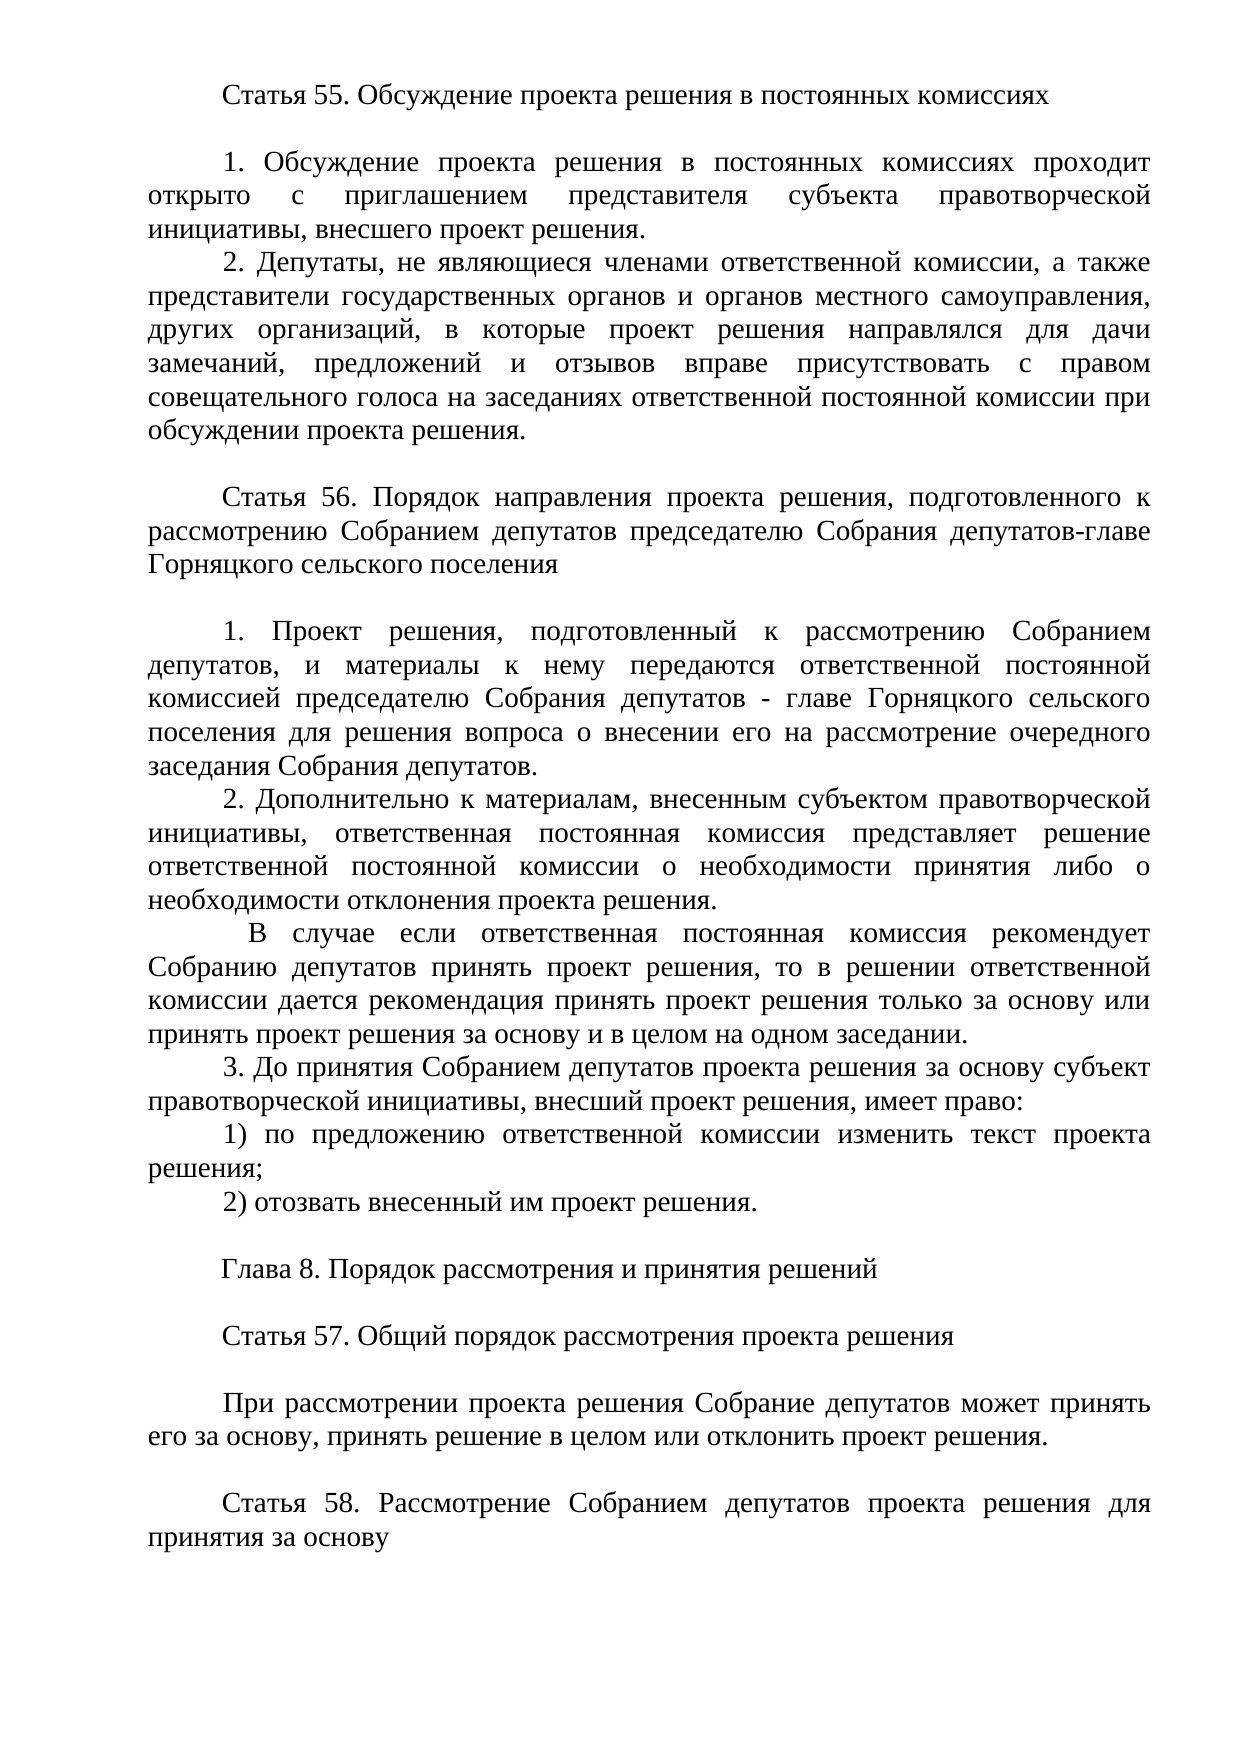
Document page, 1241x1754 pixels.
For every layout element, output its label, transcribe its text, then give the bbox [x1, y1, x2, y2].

text Глава 8. Порядок рассмотрения и принятия решений [148, 1251, 1152, 1284]
subtitle Статья 55. Обсуждение проекта решения в постоянных комиссиях [222, 77, 1152, 110]
subtitle Статья 57. Общий порядок рассмотрения проекта решения [222, 1318, 1152, 1351]
text 1. Проект решения, подготовленный к рассмотрению Собранием депутатов, и материалы к нему передаются ответственной постоянной комиссией председателю Собрания депутатов - главе Горняцкого сельского поселения для решения вопроса о внесении его на рассмотрение очередного заседания Собрания депутатов. [148, 613, 1152, 781]
text 3. До принятия Собранием депутатов проекта решения за основу субъект правотворческой инициативы, внесший проект решения, имеет право: [148, 1049, 1152, 1117]
text 1. Обсуждение проекта решения в постоянных комиссиях проходит открыто с приглашением представителя субъекта правотворческой инициативы, внесшего проект решения. [148, 144, 1152, 244]
subtitle Статья 58. Рассмотрение Собранием депутатов проекта решения для принятия за основу [148, 1486, 1152, 1553]
text 2. Депутаты, не являющиеся членами ответственной комиссии, а также представители государственных органов и органов местного самоуправления, других организаций, в которые проект решения направлялся для дачи замечаний, предложений и отзывов вправе присутствовать с правом совещательного голоса на заседаниях ответственной постоянной комиссии при обсуждении проекта решения. [148, 244, 1152, 446]
text В случае если ответственная постоянная комиссия рекомендует Собранию депутатов принять проект решения, то в решении ответственной комиссии дается рекомендация принять проект решения только за основу или принять проект решения за основу и в целом на одном заседании. [148, 915, 1152, 1049]
text 1) по предложению ответственной комиссии изменить текст проекта решения; [148, 1117, 1152, 1184]
text 2. Дополнительно к материалам, внесенным субъектом правотворческой инициативы, ответственная постоянная комиссия представляет решение ответственной постоянной комиссии о необходимости принятия либо о необходимости отклонения проекта решения. [148, 781, 1152, 915]
text При рассмотрении проекта решения Собрание депутатов может принять его за основу, принять решение в целом или отклонить проект решения. [148, 1385, 1152, 1452]
subtitle Статья 56. Порядок направления проекта решения, подготовленного к рассмотрению Собранием депутатов председателю Собрания депутатов-главе Горняцкого сельского поселения [148, 479, 1152, 580]
text 2) отозвать внесенный им проект решения. [148, 1184, 1152, 1217]
